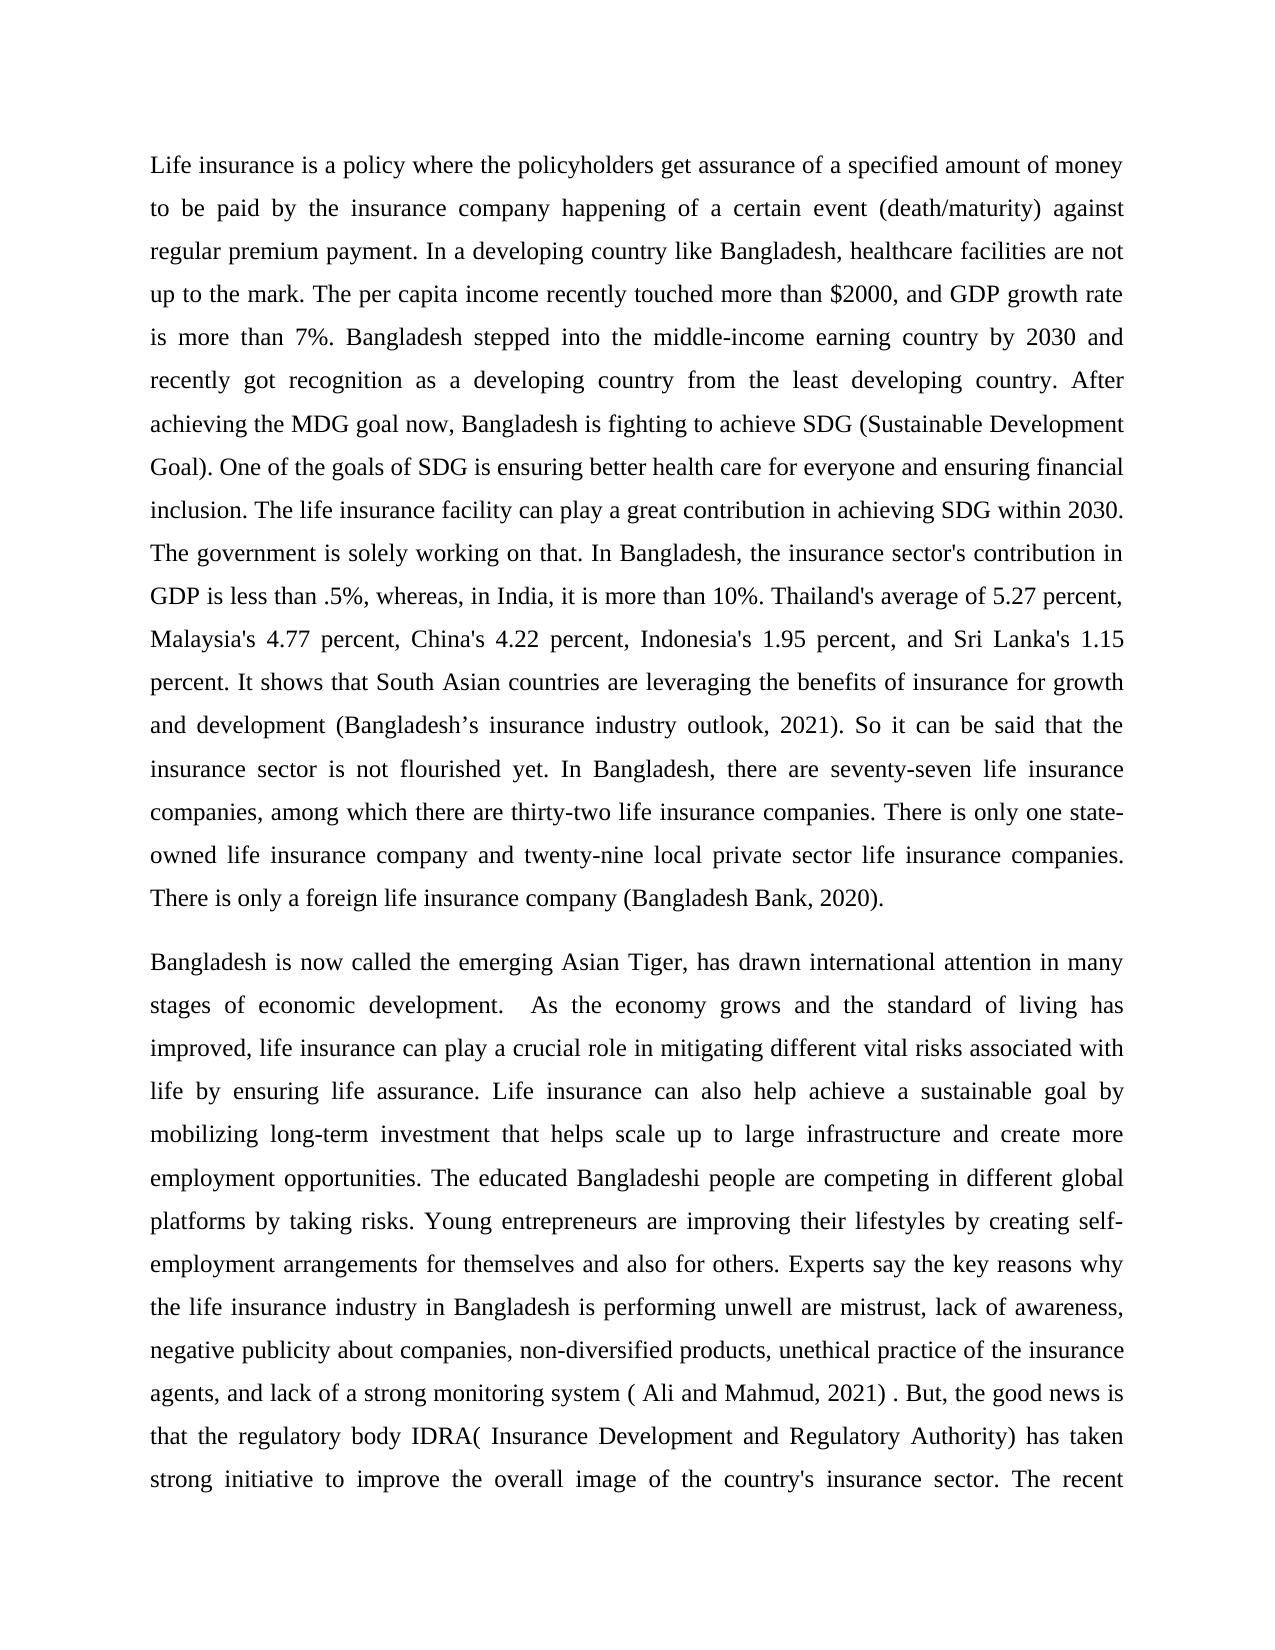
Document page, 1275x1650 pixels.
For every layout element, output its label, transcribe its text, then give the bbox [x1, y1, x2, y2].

text Life insurance is a policy where the policyholders get assurance of a specified amount of money to be paid by the insurance company happening of a certain event (death/maturity) against regular premium payment. In a developing country like Bangladesh, healthcare facilities are not up to the mark. The per capita income recently touched more than $2000, and GDP growth rate is more than 7%. Bangladesh stepped into the middle-income earning country by 2030 and recently got recognition as a developing country from the least developing country. After achieving the MDG goal now, Bangladesh is fighting to achieve SDG (Sustainable Development Goal). One of the goals of SDG is ensuring better health care for everyone and ensuring financial inclusion. The life insurance facility can play a great contribution in achieving SDG within 2030. The government is solely working on that. In Bangladesh, the insurance sector's contribution in GDP is less than .5%, whereas, in India, it is more than 10%. Thailand's average of 5.27 percent, Malaysia's 4.77 percent, China's 4.22 percent, Indonesia's 1.95 percent, and Sri Lanka's 1.15 percent. It shows that South Asian countries are leveraging the benefits of insurance for growth and development (Bangladesh’s insurance industry outlook, 2021). So it can be said that the insurance sector is not flourished yet. In Bangladesh, there are seventy-seven life insurance companies, among which there are thirty-two life insurance companies. There is only one state-owned life insurance company and twenty-nine local private sector life insurance companies. There is only a foreign life insurance company (Bangladesh Bank, 2020). [150, 150, 1125, 912]
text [150, 947, 1125, 1493]
